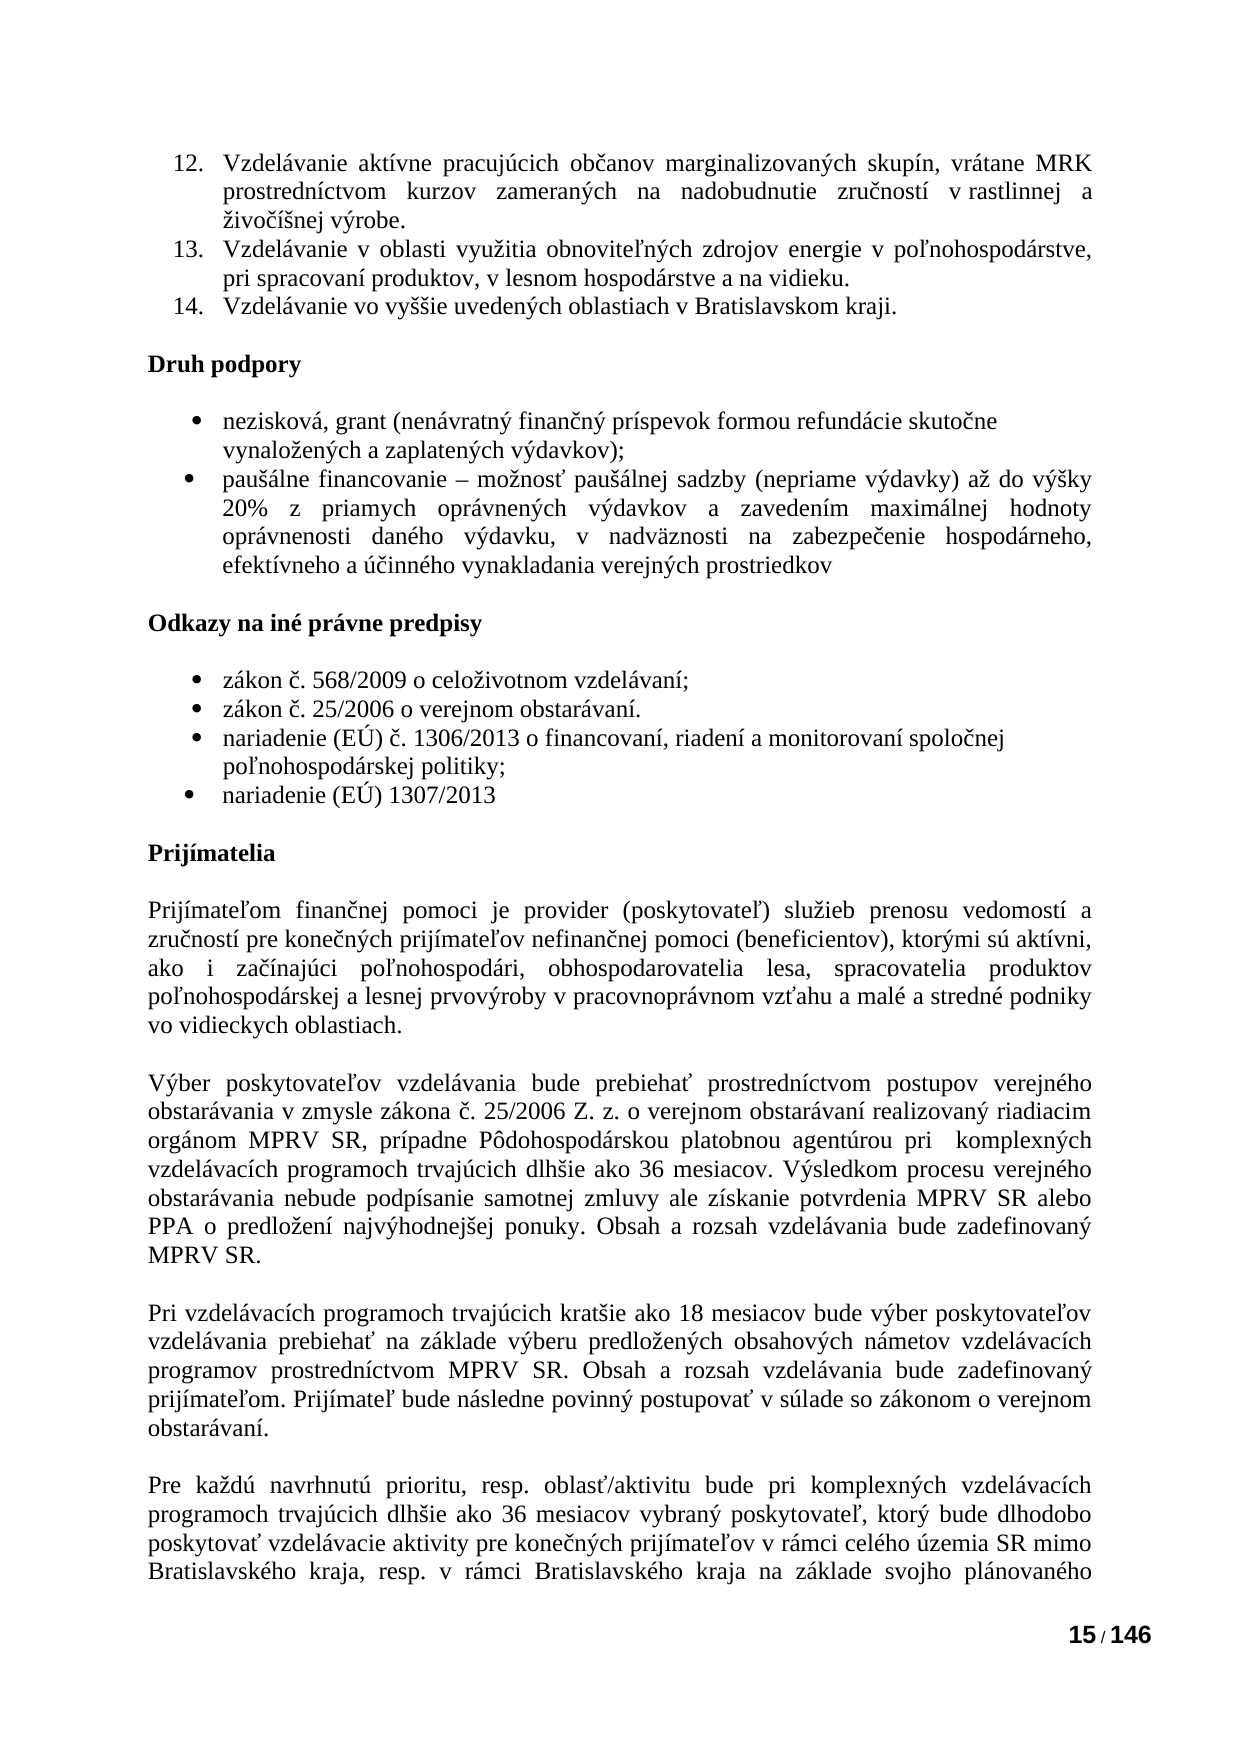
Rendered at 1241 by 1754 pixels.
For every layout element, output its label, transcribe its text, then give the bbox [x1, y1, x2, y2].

list Prijímatelia [148, 838, 1093, 866]
list nariadenie (EÚ) č. 1306/2013 o financovaní, riadení a monitorovaní spoločnej poľnohospodárskej politiky; [192, 723, 1093, 780]
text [148, 1470, 1093, 1585]
list nezisková, grant (nenávratný finančný príspevok formou refundácie skutočne vynaložených a zaplatených výdavkov); [192, 406, 1093, 464]
list Vzdelávanie aktívne pracujúcich občanov marginalizovaných skupín, vrátane MRK prostredníctvom kurzov zameraných na nadobudnutie zručností v rastlinnej a živočíšnej výrobe. [173, 148, 1093, 234]
list Vzdelávanie v oblasti využitia obnoviteľných zdrojov energie v poľnohospodárstve, pri spracovaní produktov, v lesnom hospodárstve a na vidieku. [173, 234, 1093, 291]
list nariadenie (EÚ) 1307/2013 [185, 780, 1093, 809]
list Vzdelávanie vo vyššie uvedených oblastiach v Bratislavskom kraji. [173, 291, 1093, 320]
text Prijímateľom finančnej pomoci je provider (poskytovateľ) služieb prenosu vedomostí a zručností pre konečných prijímateľov nefinančnej pomoci (beneficientov), ktorými sú aktívni, ako i začínajúci poľnohospodári, obhospodarovatelia lesa, spracovatelia produktov poľnohospodárskej a lesnej prvovýroby v pracovnoprávnom vzťahu a malé a stredné podniky vo vidieckych oblastiach. [148, 895, 1093, 1039]
text Pri vzdelávacích programoch trvajúcich kratšie ako 18 mesiacov bude výber poskytovateľov vzdelávania prebiehať na základe výberu predložených obsahových námetov vzdelávacích programov prostredníctvom MPRV SR. Obsah a rozsah vzdelávania bude zadefinovaný prijímateľom. Prijímateľ bude následne povinný postupovať v súlade so zákonom o verejnom obstarávaní. [148, 1298, 1093, 1441]
text Odkazy na iné právne predpisy [148, 608, 1093, 636]
list zákon č. 25/2006 o verejnom obstarávaní. [192, 694, 1093, 723]
list zákon č. 568/2009 o celoživotnom vzdelávaní; [192, 665, 1093, 694]
text Výber poskytovateľov vzdelávania bude prebiehať prostredníctvom postupov verejného obstarávania v zmysle zákona č. 25/2006 Z. z. o verejnom obstarávaní realizovaný riadiacim orgánom MPRV SR, prípadne Pôdohospodárskou platobnou agentúrou pri komplexných vzdelávacích programoch trvajúcich dlhšie ako 36 mesiacov. Výsledkom procesu verejného obstarávania nebude podpísanie samotnej zmluvy ale získanie potvrdenia MPRV SR alebo PPA o predložení najvýhodnejšej ponuky. Obsah a rozsah vzdelávania bude zadefinovaný MPRV SR. [148, 1068, 1093, 1269]
text Druh podpory [148, 349, 1093, 378]
list paušálne financovanie – možnosť paušálnej sadzby (nepriame výdavky) až do výšky 20% z priamych oprávnených výdavkov a zavedením maximálnej hodnoty oprávnenosti daného výdavku, v nadväznosti na zabezpečenie hospodárneho, efektívneho a účinného vynakladania verejných prostriedkov [185, 464, 1093, 579]
